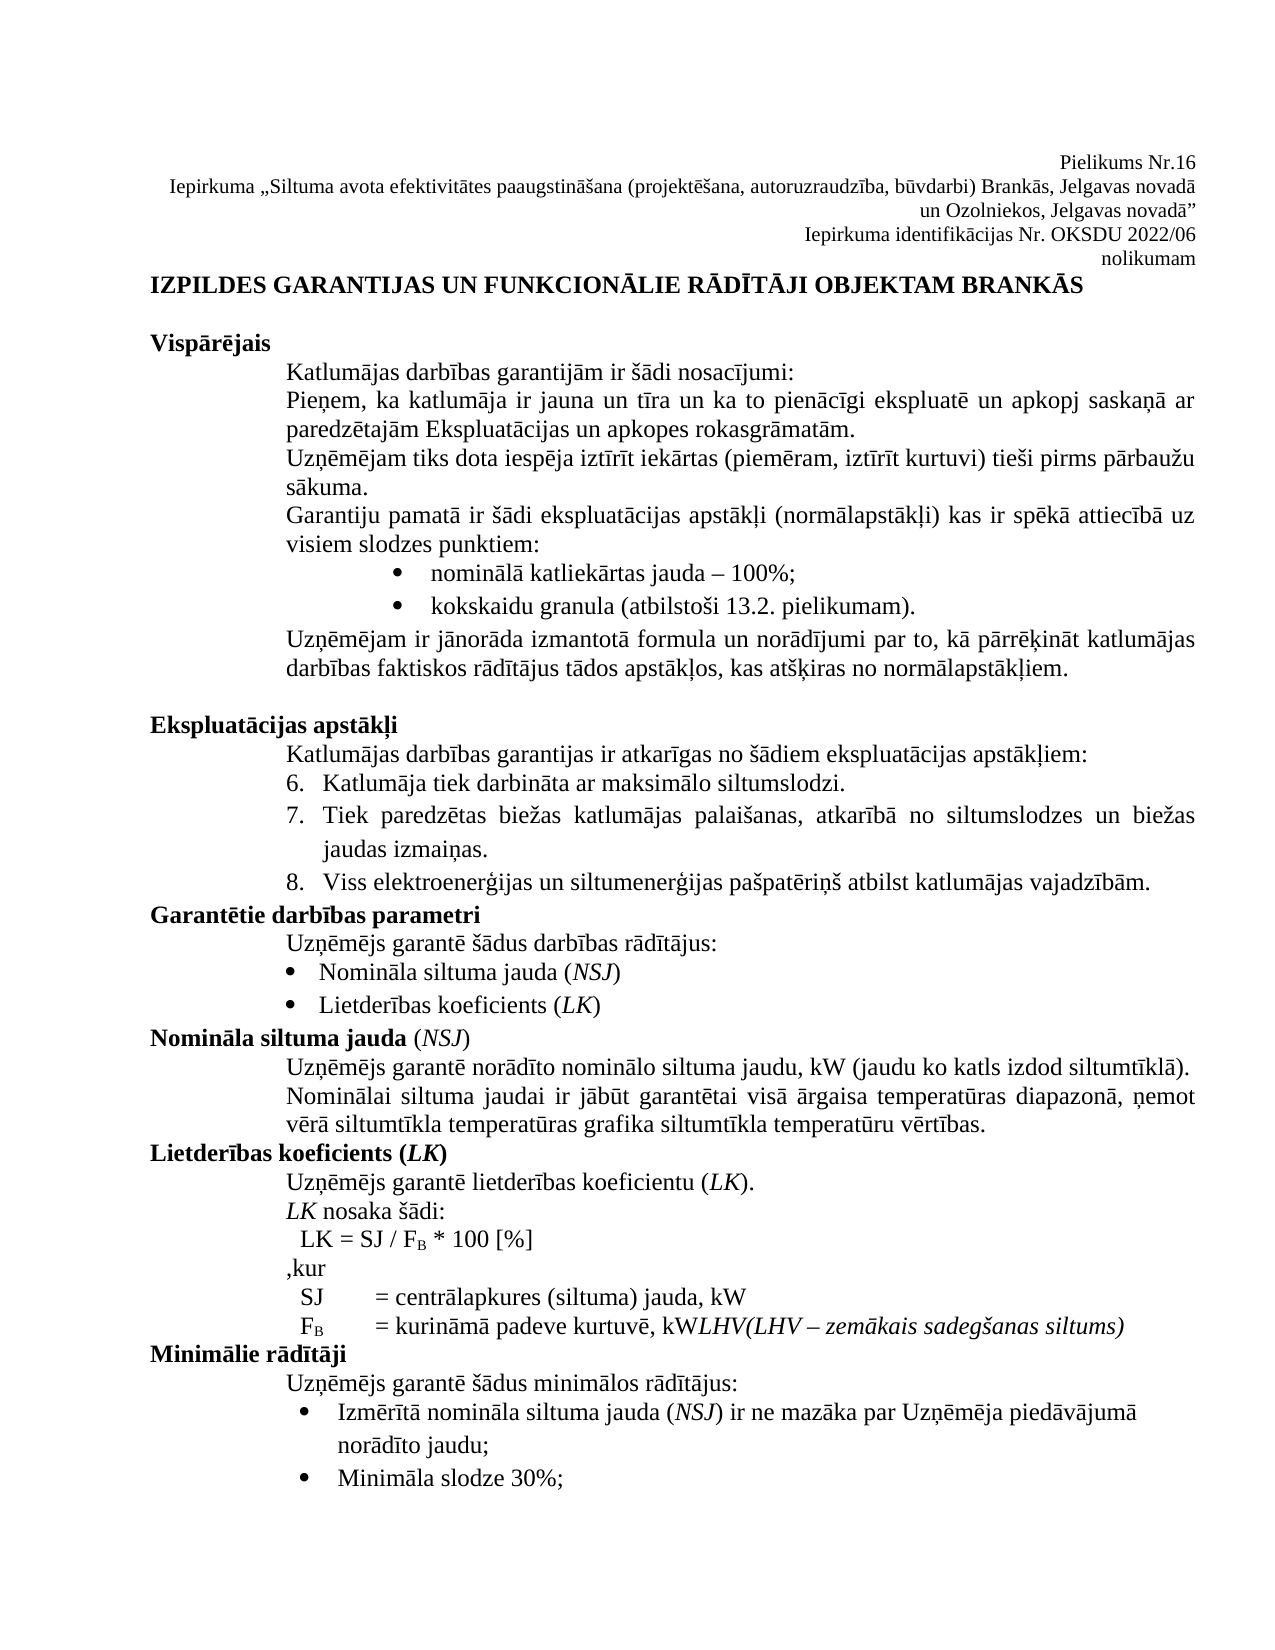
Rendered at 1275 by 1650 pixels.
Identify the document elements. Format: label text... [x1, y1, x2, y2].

list Nomināla siltuma jauda (NSJ) [286, 957, 1196, 986]
list Vispārējais [150, 328, 1196, 357]
text Uzņēmējs garantē lietderības koeficientu (LK). [286, 1167, 1196, 1196]
list Katlumāja tiek darbināta ar maksimālo siltumslodzi. [286, 768, 1196, 796]
list Lietderības koeficients (LK) [150, 1138, 1196, 1167]
text LK nosaka šādi: [286, 1196, 1196, 1224]
text Uzņēmējam tiks dota iespēja iztīrīt iekārtas (piemēram, iztīrīt kurtuvi) tieši pirms pārbaužu sākuma. [286, 443, 1196, 500]
text Katlumājas darbības garantijām ir šādi nosacījumi: [286, 357, 1196, 385]
text Minimālie rādītāji [150, 1339, 1196, 1368]
list kokskaidu granula (atbilstoši 13.2. pielikumam). [393, 591, 1196, 619]
text Nominālai siltuma jaudai ir jābūt garantētai visā ārgaisa temperatūras diapazonā, ņemot vērā siltumtīkla temperatūras grafika siltumtīkla temperatūru vērtības. [286, 1081, 1196, 1138]
list Pielikums Nr.16 [150, 150, 1196, 174]
text Garantiju pamatā ir šādi ekspluatācijas apstākļi (normālapstākļi) kas ir spēkā attiecībā uz visiem slodzes punktiem: [286, 500, 1196, 558]
text SJ = centrālapkures (siltuma) jauda, kW [286, 1282, 1196, 1311]
text Uzņēmējs garantē norādīto nominālo siltuma jaudu, kW (jaudu ko katls izdod siltumtīklā). [286, 1052, 1196, 1081]
list nominālā katliekārtas jauda – 100%; [393, 558, 1196, 587]
text IZPILDES GARANTIJAS UN FUNKCIONĀLIE RĀDĪTĀJI OBJEKTAM BRANKĀS [150, 270, 1196, 299]
text LK = SJ / FB * 100 [%] [286, 1224, 1196, 1253]
text Garantētie darbības parametri [150, 900, 1196, 928]
text Iepirkuma identifikācijas Nr. OKSDU 2022/06 [150, 222, 1196, 246]
text FB = kurināmā padeve kurtuvē, kWLHV(LHV – zemākais sadegšanas siltums) [286, 1311, 1196, 1339]
list Tiek paredzētas biežas katlumājas palaišanas, atkarībā no siltumslodzes un biežas jaudas izmaiņas. [286, 801, 1196, 862]
list Izmērītā nomināla siltuma jauda (NSJ) ir ne mazāka par Uzņēmēja piedāvājumā norādīto jaudu; [300, 1397, 1196, 1459]
list Viss elektroenerģijas un siltumenerģijas pašpatēriņš atbilst katlumājas vajadzībām. [286, 867, 1196, 895]
list Minimāla slodze 30%; [300, 1463, 1196, 1492]
text nolikumam [150, 246, 1196, 270]
text Uzņēmējam ir jānorāda izmantotā formula un norādījumi par to, kā pārrēķināt katlumājas darbības faktiskos rādītājus tādos apstākļos, kas atšķiras no normālapstākļiem. [286, 624, 1196, 681]
text Katlumājas darbības garantijas ir atkarīgas no šādiem ekspluatācijas apstākļiem: [286, 739, 1196, 768]
text Uzņēmējs garantē šādus darbības rādītājus: [286, 928, 1196, 957]
text ,kur [286, 1253, 1196, 1282]
list Ekspluatācijas apstākļi [150, 710, 1196, 739]
text Uzņēmējs garantē šādus minimālos rādītājus: [286, 1368, 1196, 1397]
list Nomināla siltuma jauda (NSJ) [150, 1023, 1196, 1052]
text Iepirkuma „Siltuma avota efektivitātes paaugstināšana (projektēšana, autoruzraudzība, būvdarbi) Brankās, Jelgavas novadā un Ozolniekos, Jelgavas novadā” [150, 174, 1196, 222]
list Lietderības koeficients (LK) [286, 990, 1196, 1019]
text Pieņem, ka katlumāja ir jauna un tīra un ka to pienācīgi ekspluatē un apkopj saskaņā ar paredzētajām Ekspluatācijas un apkopes rokasgrāmatām. [286, 385, 1196, 443]
